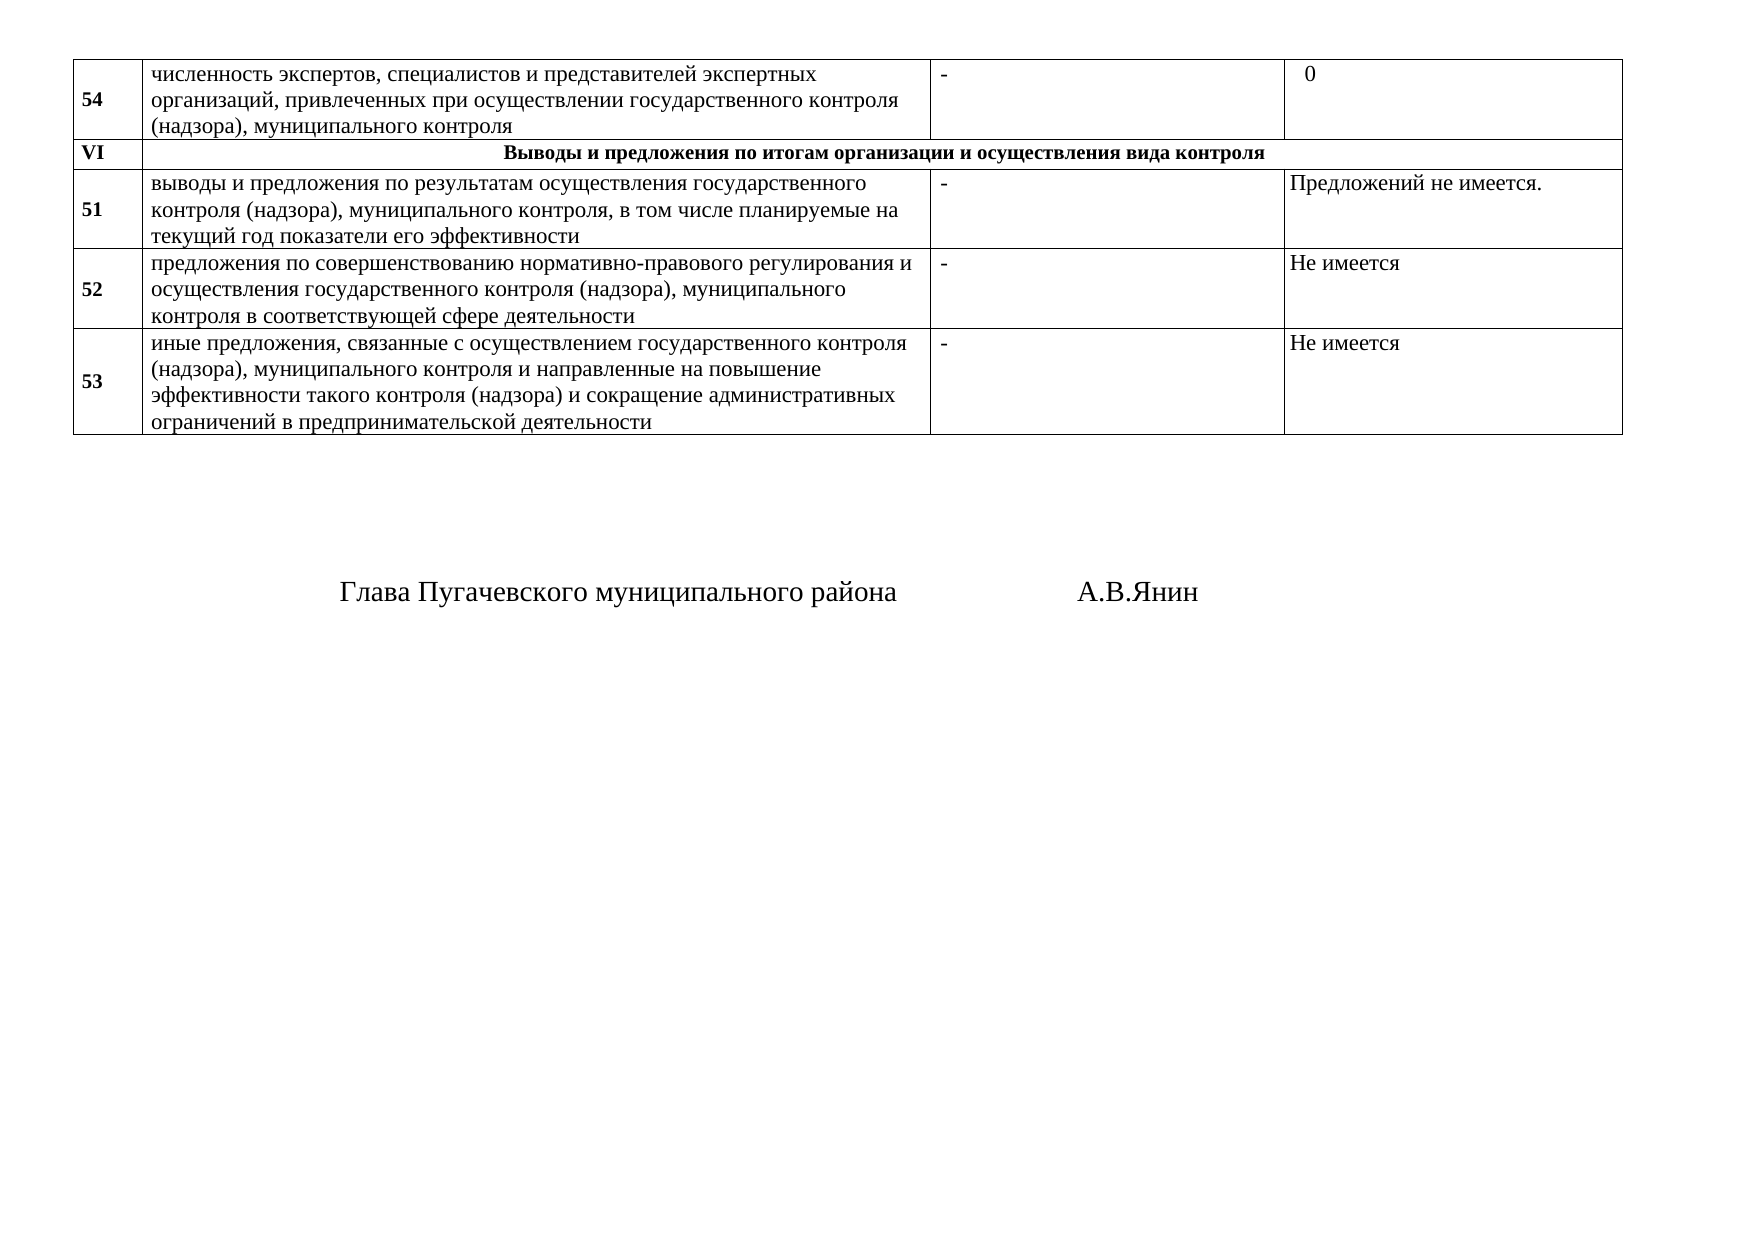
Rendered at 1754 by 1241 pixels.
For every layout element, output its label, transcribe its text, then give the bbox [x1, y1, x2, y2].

text Глава Пугачевского муниципального района А.В.Янин [266, 574, 1633, 607]
table_cell 52 [74, 249, 142, 328]
table_cell 53 [74, 329, 142, 434]
table_cell предложения по совершенствованию нормативно-правового регулирования и осуществления государственного контроля (надзора), муниципального контроля в соответствующей сфере деятельности [143, 249, 930, 328]
table_cell Выводы и предложения по итогам организации и осуществления вида контроля [143, 140, 1622, 168]
table_cell - [931, 329, 1284, 434]
table_cell иные предложения, связанные с осуществлением государственного контроля (надзора), муниципального контроля и направленные на повышение эффективности такого контроля (надзора) и сокращение административных ограничений в предпринимательской деятельности [143, 329, 930, 434]
table_cell Не имеется [1285, 329, 1622, 434]
table_cell - [931, 60, 1284, 139]
table_cell Не имеется [1285, 249, 1622, 328]
table_cell 0 [1285, 60, 1622, 139]
table_cell 54 [74, 60, 142, 139]
table_cell численность экспертов, специалистов и представителей экспертных организаций, привлеченных при осуществлении государственного контроля (надзора), муниципального контроля [143, 60, 930, 139]
table_cell выводы и предложения по результатам осуществления государственного контроля (надзора), муниципального контроля, в том числе планируемые на текущий год показатели его эффективности [143, 170, 930, 248]
table_cell - [931, 249, 1284, 328]
table_cell 51 [74, 170, 142, 248]
table_cell Предложений не имеется. [1285, 170, 1622, 248]
table_cell - [931, 170, 1284, 248]
table_cell VI [74, 140, 142, 168]
